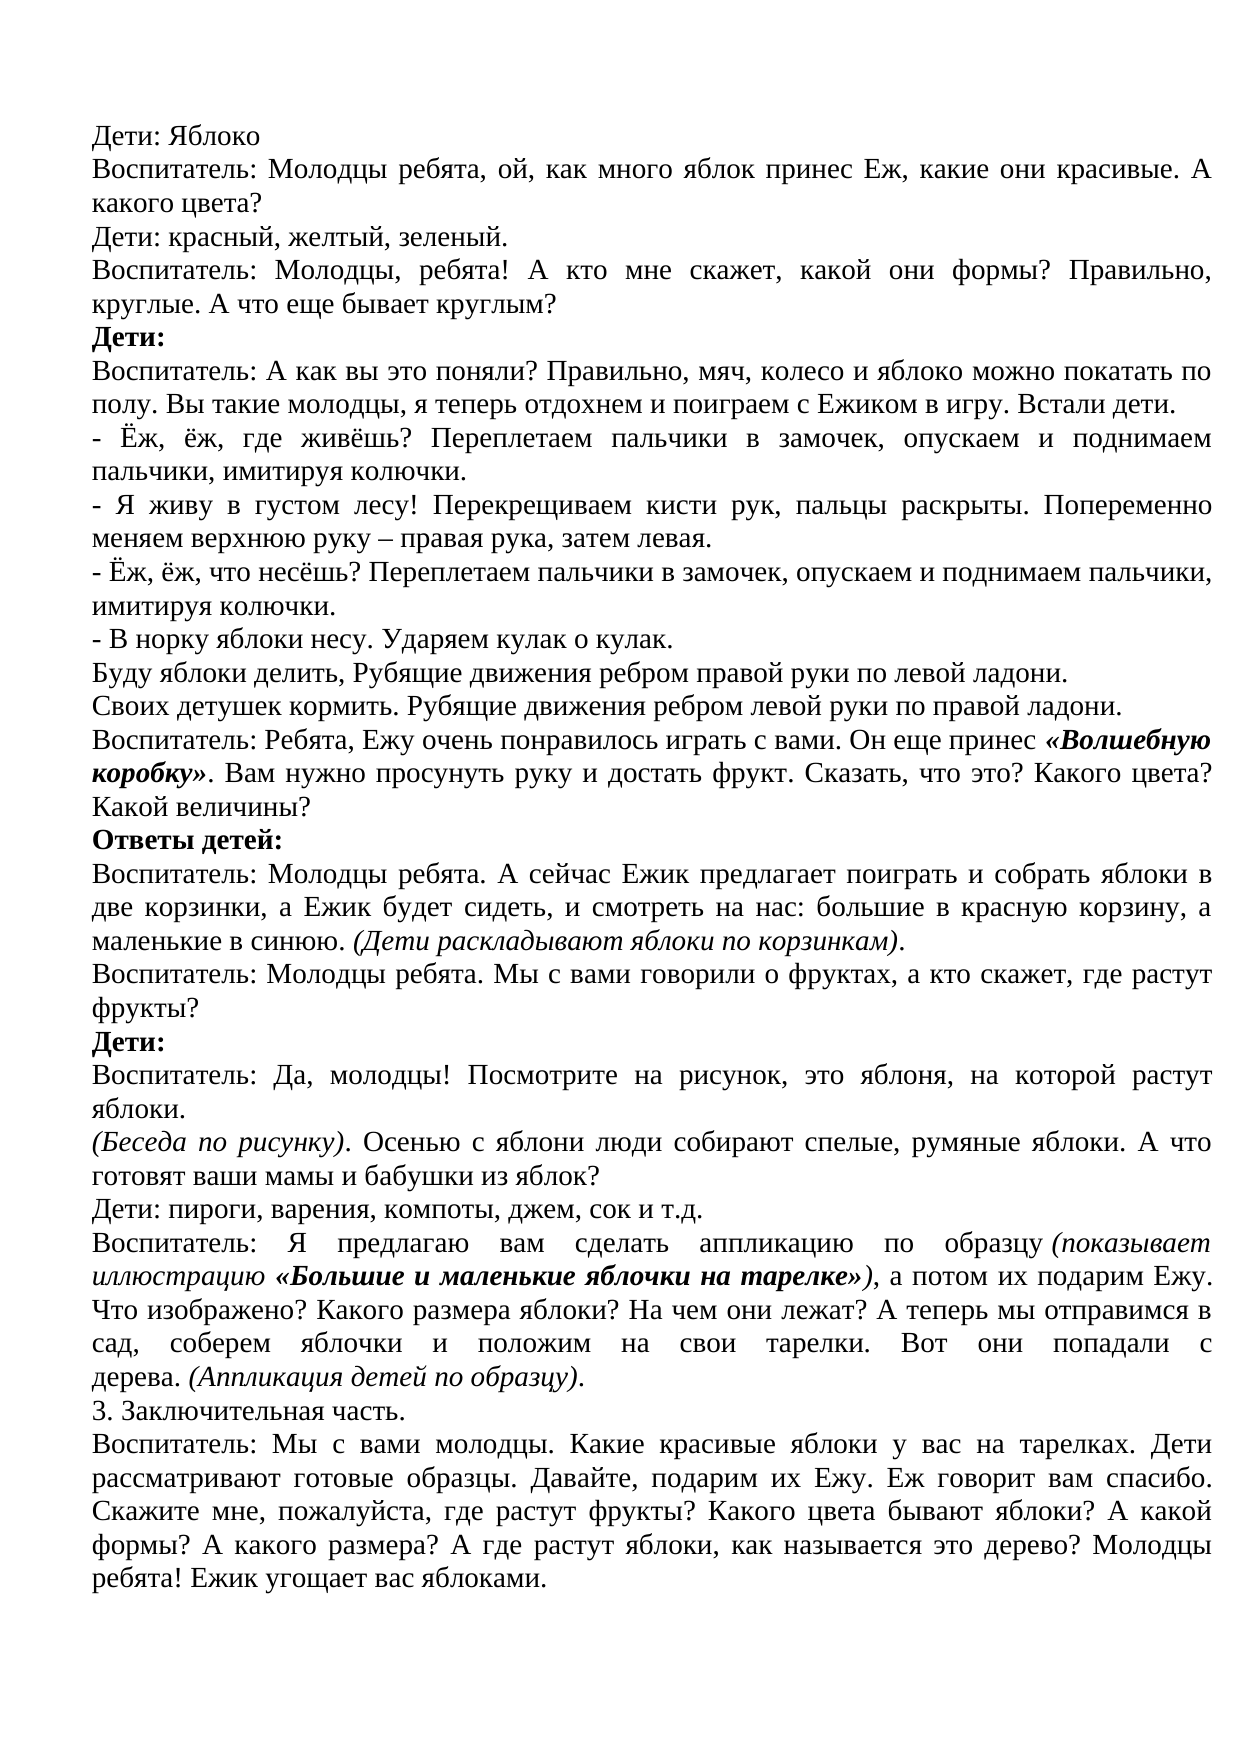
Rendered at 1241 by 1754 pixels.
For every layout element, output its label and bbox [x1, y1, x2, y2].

table_header [92, 118, 1213, 1594]
